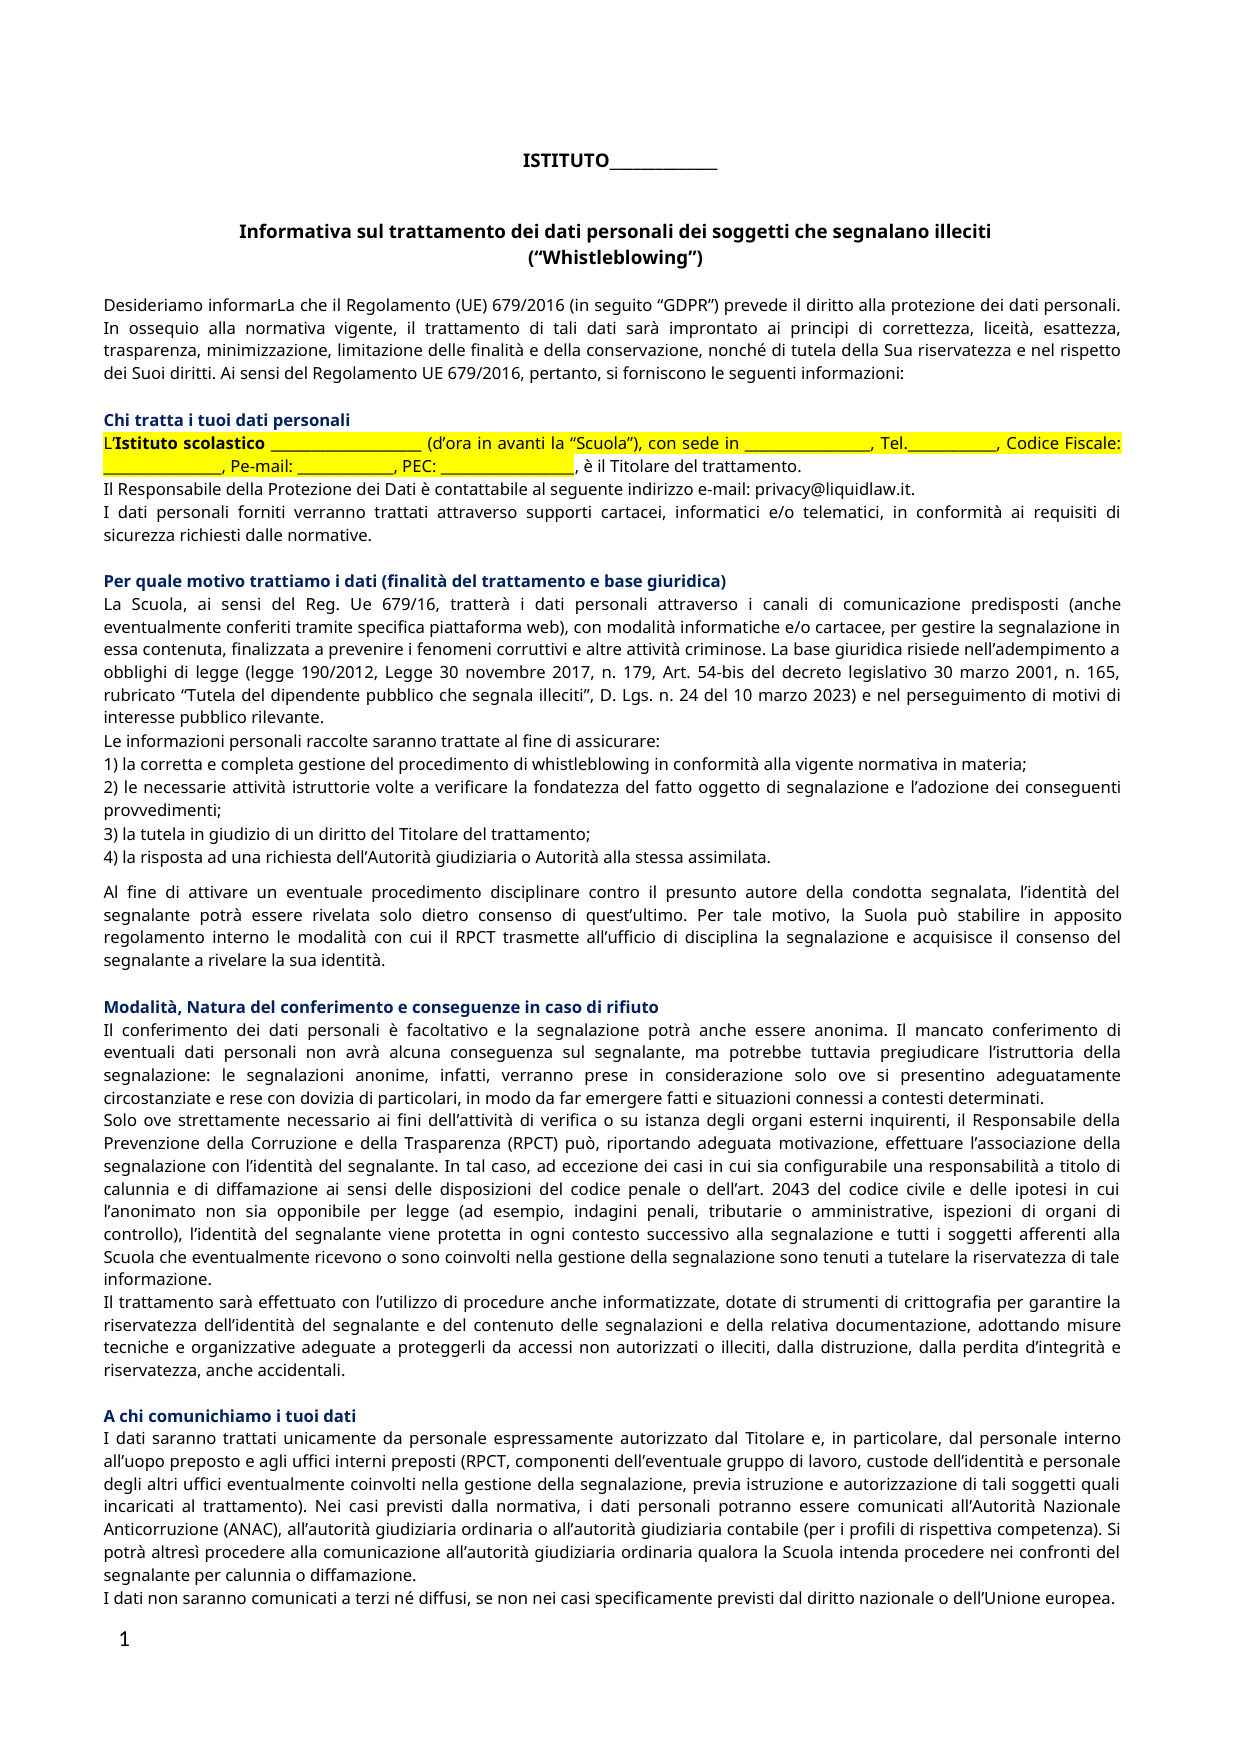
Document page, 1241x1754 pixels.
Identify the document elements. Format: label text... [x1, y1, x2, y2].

text Il trattamento sarà effettuato con l’utilizzo di procedure anche informatizzate, dotate di strumenti di crittografia per garantire la riservatezza dell’identità del segnalante e del contenuto delle segnalazioni e della relativa documentazione, adottando misure tecniche e organizzative adeguate a proteggerli da accessi non autorizzati o illeciti, dalla distruzione, dalla perdita d’integrità e riservatezza, anche accidentali. [103, 1291, 1122, 1381]
text Il Responsabile della Protezione dei Dati è contattabile al seguente indirizzo e-mail: privacy@liquidlaw.it. [103, 478, 1122, 500]
text Per quale motivo trattiamo i dati (finalità del trattamento e base giuridica) [103, 569, 1122, 592]
text Informativa sul trattamento dei dati personali dei soggetti che segnalano illeciti [133, 218, 1098, 243]
text Modalità, Natura del conferimento e conseguenze in caso di rifiuto [103, 995, 1122, 1018]
text I dati non saranno comunicati a terzi né diffusi, se non nei casi specificamente previsti dal diritto nazionale o dell’Unione europea. [103, 1586, 1122, 1609]
text 1) la corretta e completa gestione del procedimento di whistleblowing in conformità alla vigente normativa in materia; [103, 753, 1122, 775]
text Il conferimento dei dati personali è facoltativo e la segnalazione potrà anche essere anonima. Il mancato conferimento di eventuali dati personali non avrà alcuna conseguenza sul segnalante, ma potrebbe tuttavia pregiudicare l’istruttoria della segnalazione: le segnalazioni anonime, infatti, verranno prese in considerazione solo ove si presentino adeguatamente circostanziate e rese con dovizia di particolari, in modo da far emergere fatti e situazioni connessi a contesti determinati. [103, 1018, 1122, 1109]
text I dati personali forniti verranno trattati attraverso supporti cartacei, informatici e/o telematici, in conformità ai requisiti di sicurezza richiesti dalle normative. [103, 500, 1122, 546]
text (“Whistleblowing”) [133, 244, 1098, 269]
text Chi tratta i tuoi dati personali [103, 408, 1122, 431]
text I dati saranno trattati unicamente da personale espressamente autorizzato dal Titolare e, in particolare, dal personale interno all’uopo preposto e agli uffici interni preposti (RPCT, componenti dell’eventuale gruppo di lavoro, custode dell’identità e personale degli altri uffici eventualmente coinvolti nella gestione della segnalazione, previa istruzione e autorizzazione di tali soggetti quali incaricati al trattamento). Nei casi previsti dalla normativa, i dati personali potranno essere comunicati all’Autorità Nazionale Anticorruzione (ANAC), all’autorità giudiziaria ordinaria o all’autorità giudiziaria contabile (per i profili di rispettiva competenza). Si potrà altresì procedere alla comunicazione all’autorità giudiziaria ordinaria qualora la Scuola intenda procedere nei confronti del segnalante per calunnia o diffamazione. [103, 1427, 1122, 1586]
text La Scuola, ai sensi del Reg. Ue 679/16, tratterà i dati personali attraverso i canali di comunicazione predisposti (anche eventualmente conferiti tramite specifica piattaforma web), con modalità informatiche e/o cartacee, per gestire la segnalazione in essa contenuta, finalizzata a prevenire i fenomeni corruttivi e altre attività criminose. La base giuridica risiede nell’adempimento a obblighi di legge (legge 190/2012, Legge 30 novembre 2017, n. 179, Art. 54-bis del decreto legislativo 30 marzo 2001, n. 165, rubricato “Tutela del dipendente pubblico che segnala illeciti”, D. Lgs. n. 24 del 10 marzo 2023) e nel perseguimento di motivi di interesse pubblico rilevante. [103, 592, 1122, 729]
text A chi comunichiamo i tuoi dati [103, 1404, 1122, 1427]
text 2) le necessarie attività istruttorie volte a verificare la fondatezza del fatto oggetto di segnalazione e l’adozione dei conseguenti provvedimenti; [103, 776, 1122, 821]
text 3) la tutela in giudizio di un diritto del Titolare del trattamento; [103, 822, 1122, 845]
text Desideriamo informarLa che il Regolamento (UE) 679/2016 (in seguito “GDPR”) prevede il diritto alla protezione dei dati personali. In ossequio alla normativa vigente, il trattamento di tali dati sarà improntato ai principi di correttezza, liceità, esattezza, trasparenza, minimizzazione, limitazione delle finalità e della conservazione, nonché di tutela della Sua riservatezza e nel rispetto dei Suoi diritti. Ai sensi del Regolamento UE 679/2016, pertanto, si forniscono le seguenti informazioni: [103, 293, 1122, 384]
text Le informazioni personali raccolte saranno trattate al fine di assicurare: [103, 729, 1122, 752]
text 4) la risposta ad una richiesta dell’Autorità giudiziaria o Autorità alla stessa assimilata. [103, 845, 1122, 868]
text Solo ove strettamente necessario ai fini dell’attività di verifica o su istanza degli organi esterni inquirenti, il Responsabile della Prevenzione della Corruzione e della Trasparenza (RPCT) può, riportando adeguata motivazione, effettuare l’associazione della segnalazione con l’identità del segnalante. In tal caso, ad eccezione dei casi in cui sia configurabile una responsabilità a titolo di calunnia e di diffamazione ai sensi delle disposizioni del codice penale o dell’art. 2043 del codice civile e delle ipotesi in cui l’anonimato non sia opponibile per legge (ad esempio, indagini penali, tributarie o amministrative, ispezioni di organi di controllo), l’identità del segnalante viene protetta in ogni contesto successivo alla segnalazione e tutti i soggetti afferenti alla Scuola che eventualmente ricevono o sono coinvolti nella gestione della segnalazione sono tenuti a tutelare la riservatezza di tale informazione. [103, 1109, 1122, 1291]
text Al fine di attivare un eventuale procedimento disciplinare contro il presunto autore della condotta segnalata, l’identità del segnalante potrà essere rivelata solo dietro consenso di quest’ultimo. Per tale motivo, la Suola può stabilire in apposito regolamento interno le modalità con cui il RPCT trasmette all’ufficio di disciplina la segnalazione e acquisisce il consenso del segnalante a rivelare la sua identità. [103, 881, 1122, 971]
text ISTITUTO______________ [118, 148, 1122, 173]
